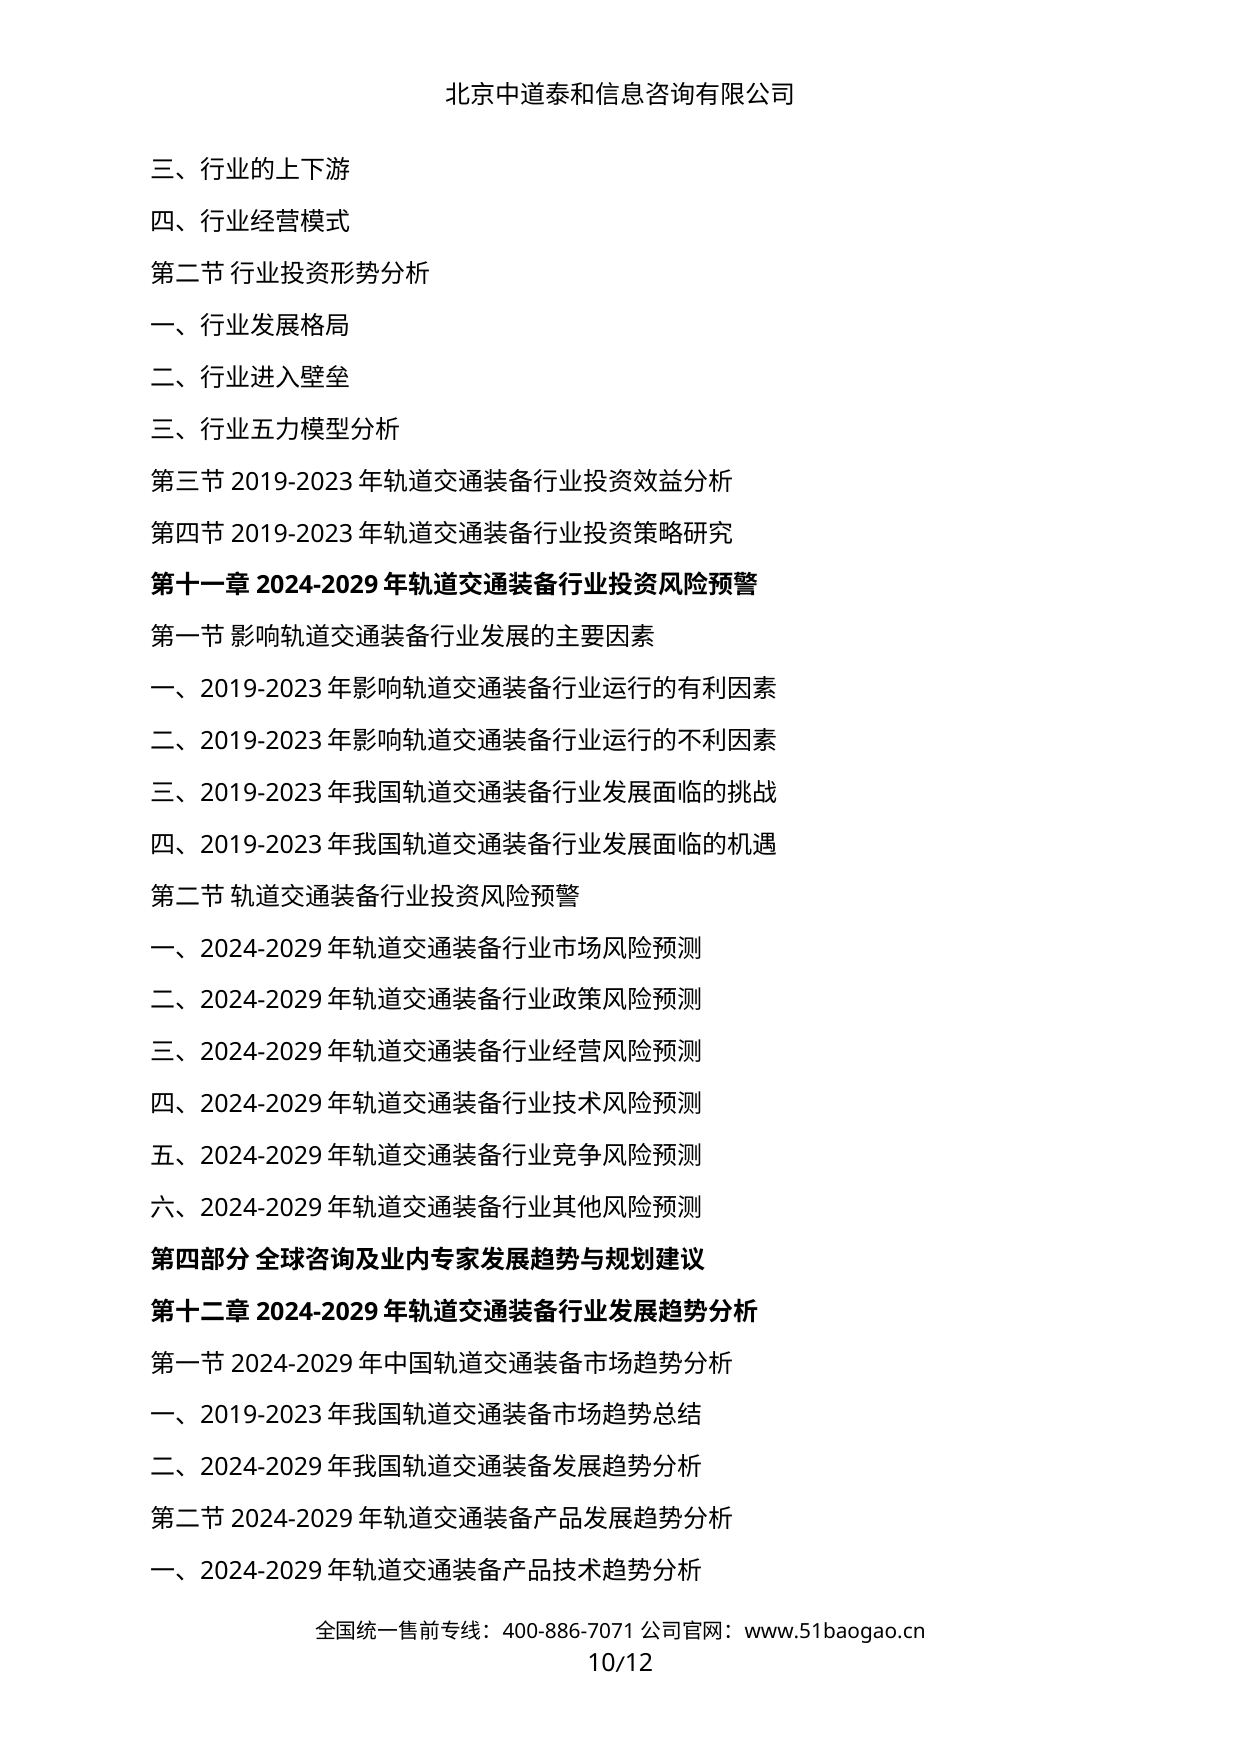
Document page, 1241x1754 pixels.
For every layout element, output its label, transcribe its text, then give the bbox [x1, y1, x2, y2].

text 第二节 轨道交通装备行业投资风险预警 [150, 876, 1090, 912]
text 第二节 行业投资形势分析 [150, 254, 1090, 290]
text 第三节 2019-2023年轨道交通装备行业投资效益分析 [150, 461, 1090, 497]
text 第一节 2024-2029年中国轨道交通装备市场趋势分析 [150, 1343, 1090, 1379]
text 第十一章 2024-2029年轨道交通装备行业投资风险预警 [150, 565, 1090, 601]
text 第一节 影响轨道交通装备行业发展的主要因素 [150, 617, 1090, 653]
text 一、2019-2023年影响轨道交通装备行业运行的有利因素 [150, 669, 1090, 705]
text 第四部分 全球咨询及业内专家发展趋势与规划建议 [150, 1239, 1090, 1276]
text 三、行业五力模型分析 [150, 409, 1090, 446]
text 三、2019-2023年我国轨道交通装备行业发展面临的挑战 [150, 772, 1090, 809]
text 第四节 2019-2023年轨道交通装备行业投资策略研究 [150, 513, 1090, 549]
text 一、2019-2023年我国轨道交通装备市场趋势总结 [150, 1395, 1090, 1431]
text 三、行业的上下游 [150, 150, 1090, 186]
text 四、行业经营模式 [150, 202, 1090, 238]
text 一、2024-2029年轨道交通装备行业市场风险预测 [150, 928, 1090, 964]
text 三、2024-2029年轨道交通装备行业经营风险预测 [150, 1032, 1090, 1068]
text 一、行业发展格局 [150, 306, 1090, 342]
text 二、行业进入壁垒 [150, 357, 1090, 394]
text 二、2019-2023年影响轨道交通装备行业运行的不利因素 [150, 721, 1090, 757]
text 五、2024-2029年轨道交通装备行业竞争风险预测 [150, 1136, 1090, 1172]
text 一、2024-2029年轨道交通装备产品技术趋势分析 [150, 1551, 1090, 1587]
text 二、2024-2029年我国轨道交通装备发展趋势分析 [150, 1447, 1090, 1483]
text 四、2024-2029年轨道交通装备行业技术风险预测 [150, 1084, 1090, 1120]
text 六、2024-2029年轨道交通装备行业其他风险预测 [150, 1187, 1090, 1224]
text 二、2024-2029年轨道交通装备行业政策风险预测 [150, 980, 1090, 1016]
text 第二节 2024-2029年轨道交通装备产品发展趋势分析 [150, 1499, 1090, 1535]
text 四、2019-2023年我国轨道交通装备行业发展面临的机遇 [150, 824, 1090, 861]
text 第十二章 2024-2029年轨道交通装备行业发展趋势分析 [150, 1291, 1090, 1327]
